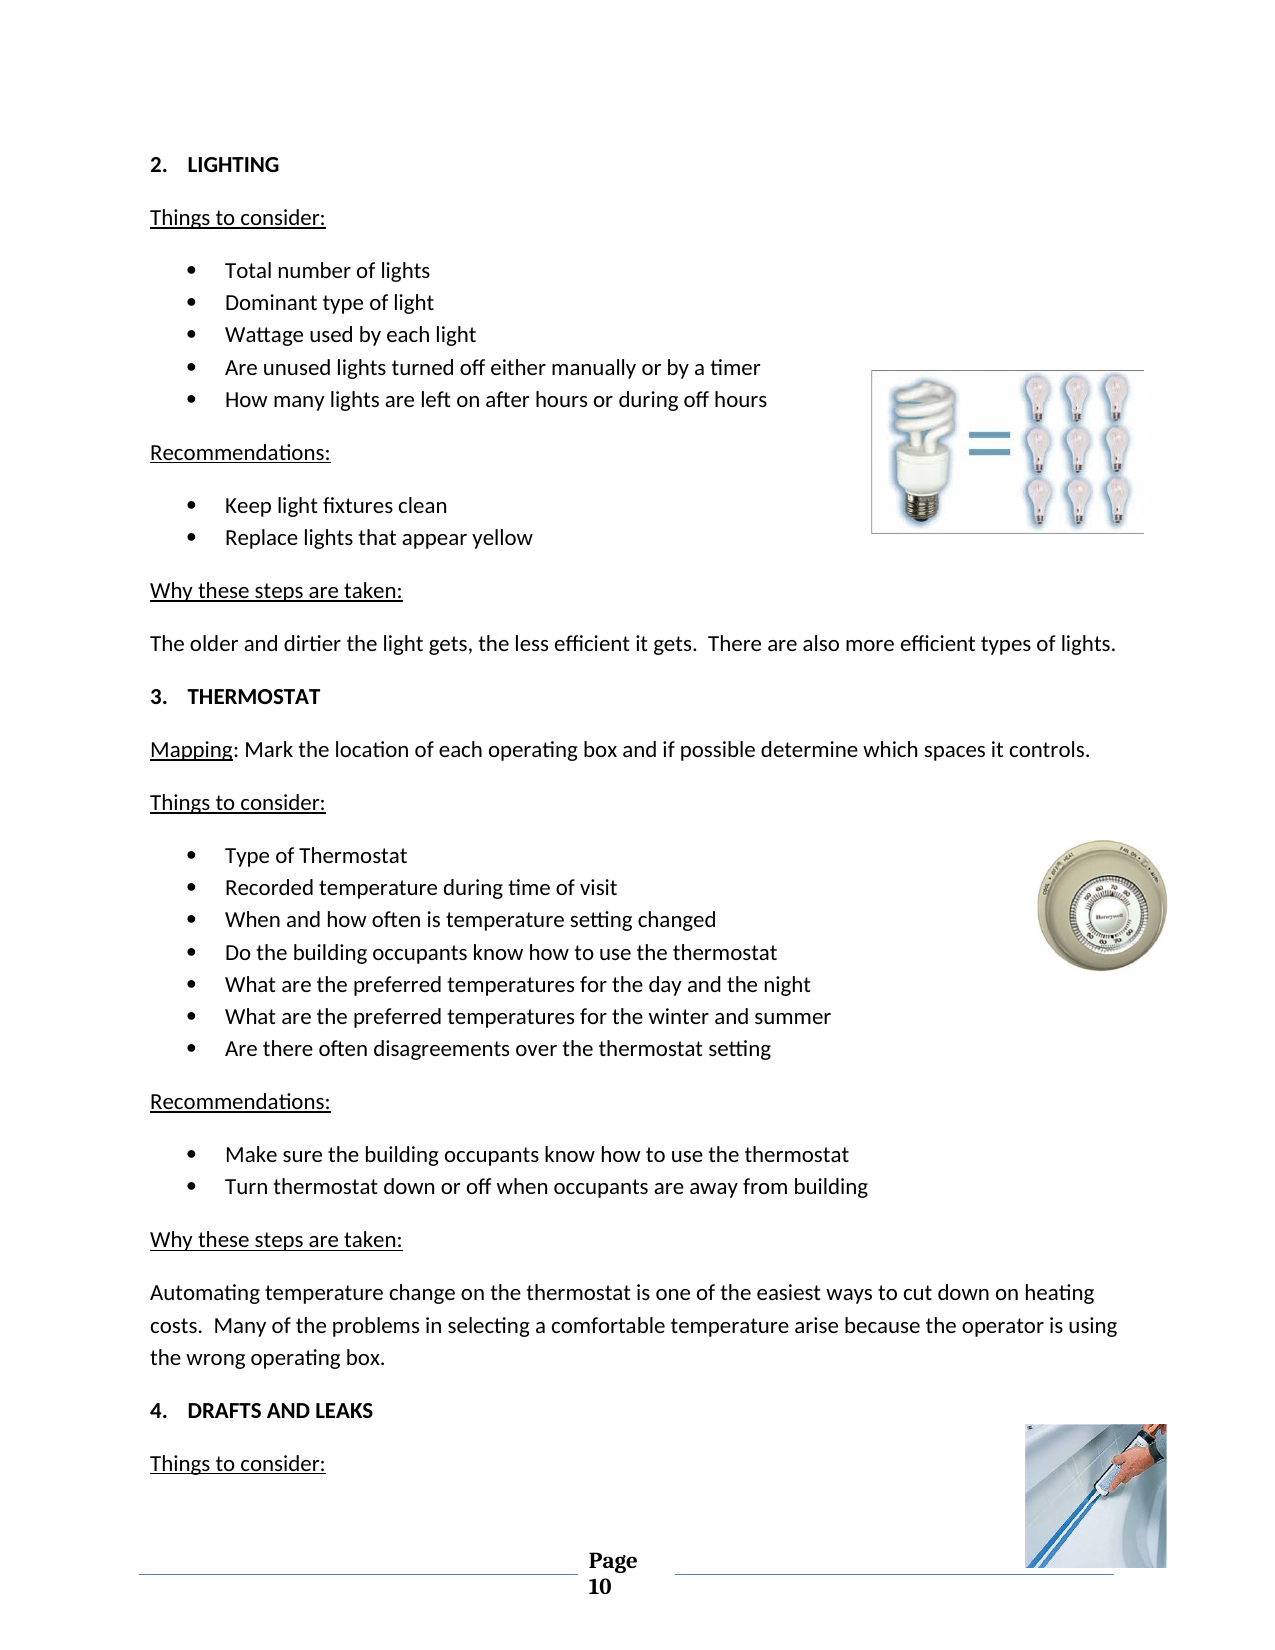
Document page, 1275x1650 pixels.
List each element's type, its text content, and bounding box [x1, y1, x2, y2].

list Turn thermostat down or off when occupants are away from building [187, 1172, 1125, 1201]
list What are the preferred temperatures for the winter and summer [187, 1002, 1125, 1030]
list Make sure the building occupants know how to use the thermostat [187, 1140, 1125, 1168]
text Mapping: Mark the location of each operating box and if possible determine which spaces it controls. [150, 735, 1125, 763]
text Why these steps are taken: [150, 576, 1125, 604]
list LIGHTING [150, 150, 1125, 178]
list What are the preferred temperatures for the day and the night [187, 970, 1125, 998]
list Total number of lights [187, 256, 1125, 284]
list Recorded temperature during time of visit [187, 873, 1037, 901]
list When and how often is temperature setting changed [187, 906, 1037, 933]
list Are unused lights turned off either manually or by a timer [187, 353, 1125, 381]
list Do the building occupants know how to use the thermostat [187, 938, 1037, 966]
text Automating temperature change on the thermostat is one of the easiest ways to cut down on heating costs. Many of the problems in selecting a comfortable temperature arise because the operator is using the wrong operating box. [150, 1278, 1125, 1371]
list How many lights are left on after hours or during off hours [187, 385, 871, 413]
list Dominant type of light [187, 288, 1125, 316]
text Things to consider: [150, 1449, 1025, 1477]
list DRAFTS AND LEAKS [150, 1396, 1125, 1424]
text Why these steps are taken: [150, 1226, 1125, 1253]
list Replace lights that appear yellow [187, 523, 1125, 551]
text Recommendations: [150, 438, 871, 466]
picture [1037, 840, 1168, 972]
picture [1025, 1424, 1167, 1568]
list Wattage used by each light [187, 320, 1125, 348]
list THERMOSTAT [150, 682, 1125, 710]
list Type of Thermostat [187, 841, 1037, 869]
text Things to consider: [150, 788, 1125, 816]
picture [871, 370, 1144, 534]
list Keep light fixtures clean [187, 491, 871, 519]
text Recommendations: [150, 1087, 1125, 1115]
list Are there often disagreements over the thermostat setting [187, 1034, 1125, 1062]
text The older and dirtier the light gets, the less efficient it gets. There are also more efficient types of lights. [150, 629, 1125, 657]
text Things to consider: [150, 203, 1125, 231]
